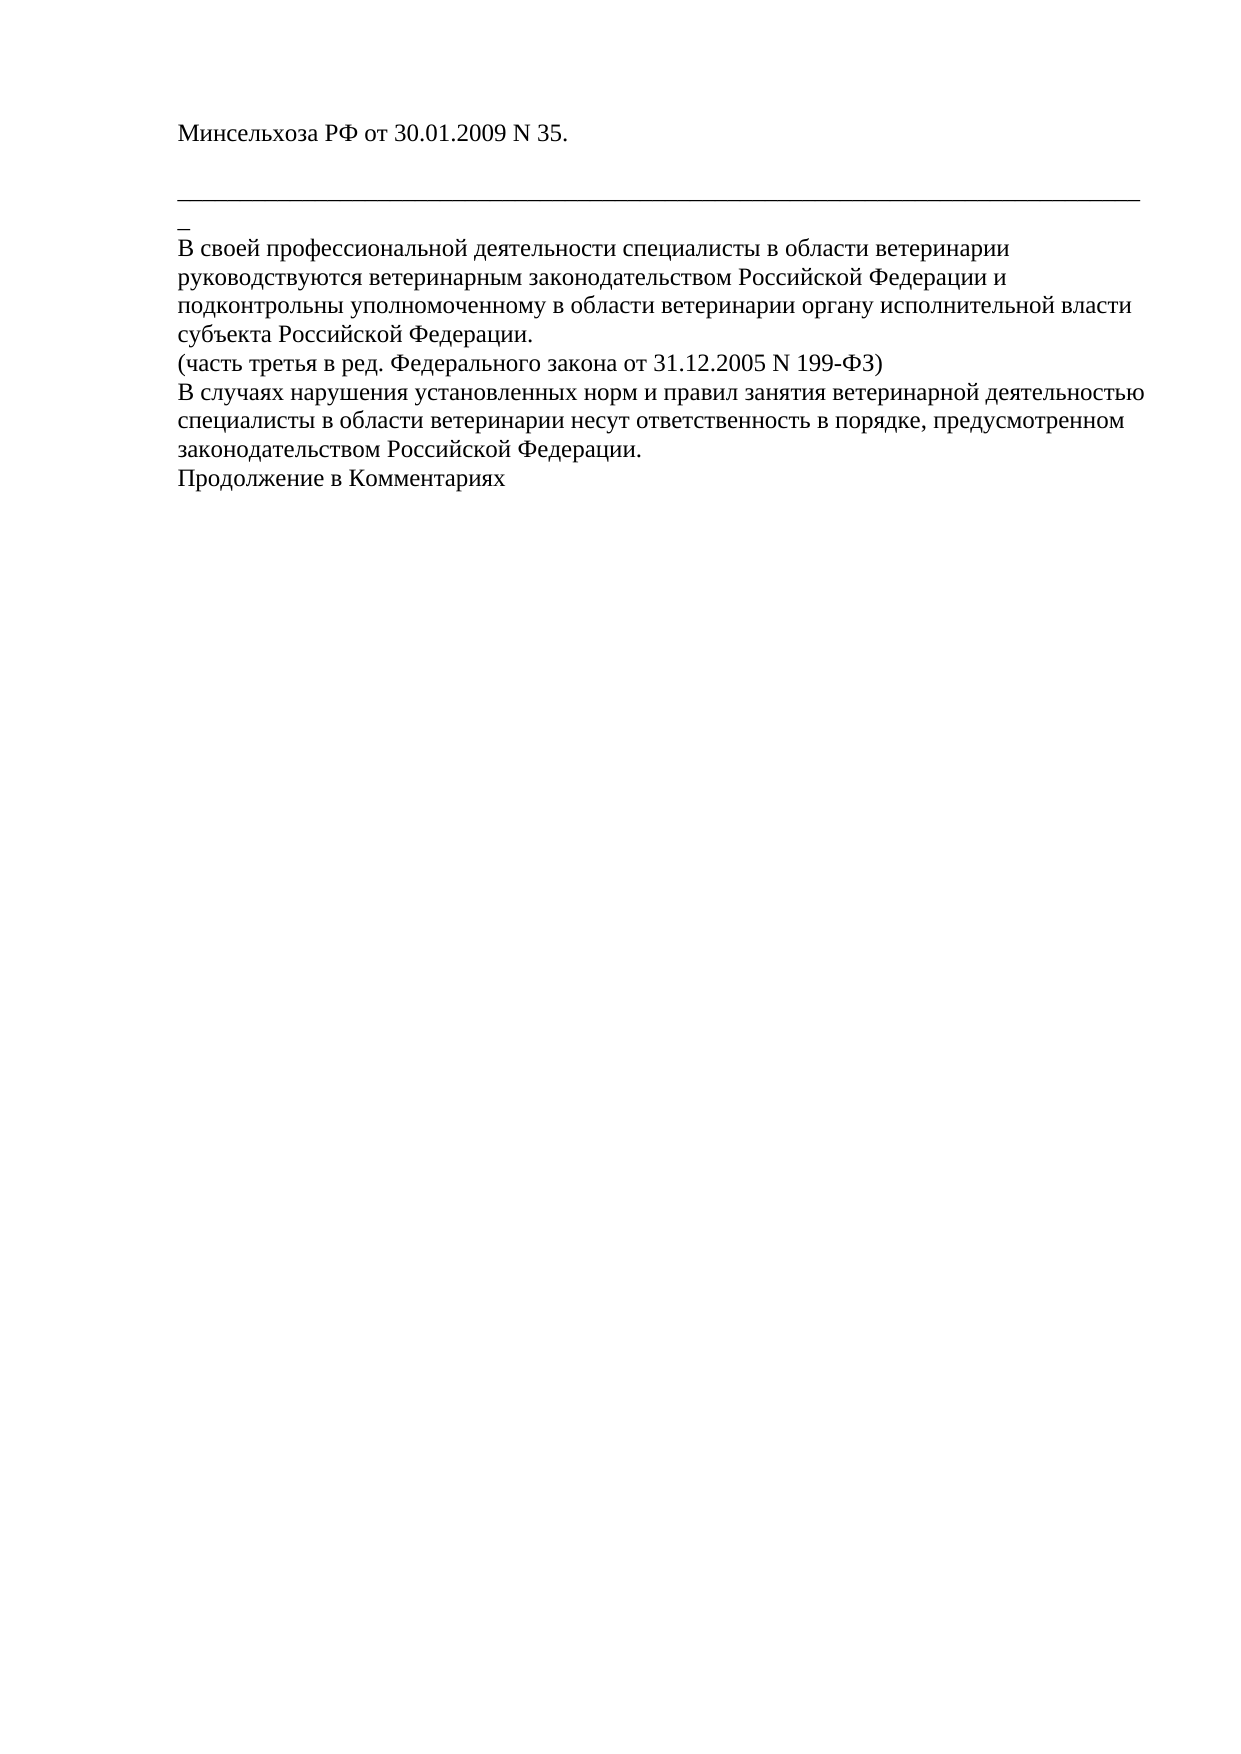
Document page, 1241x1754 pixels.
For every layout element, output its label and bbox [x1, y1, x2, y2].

text [177, 118, 1152, 492]
